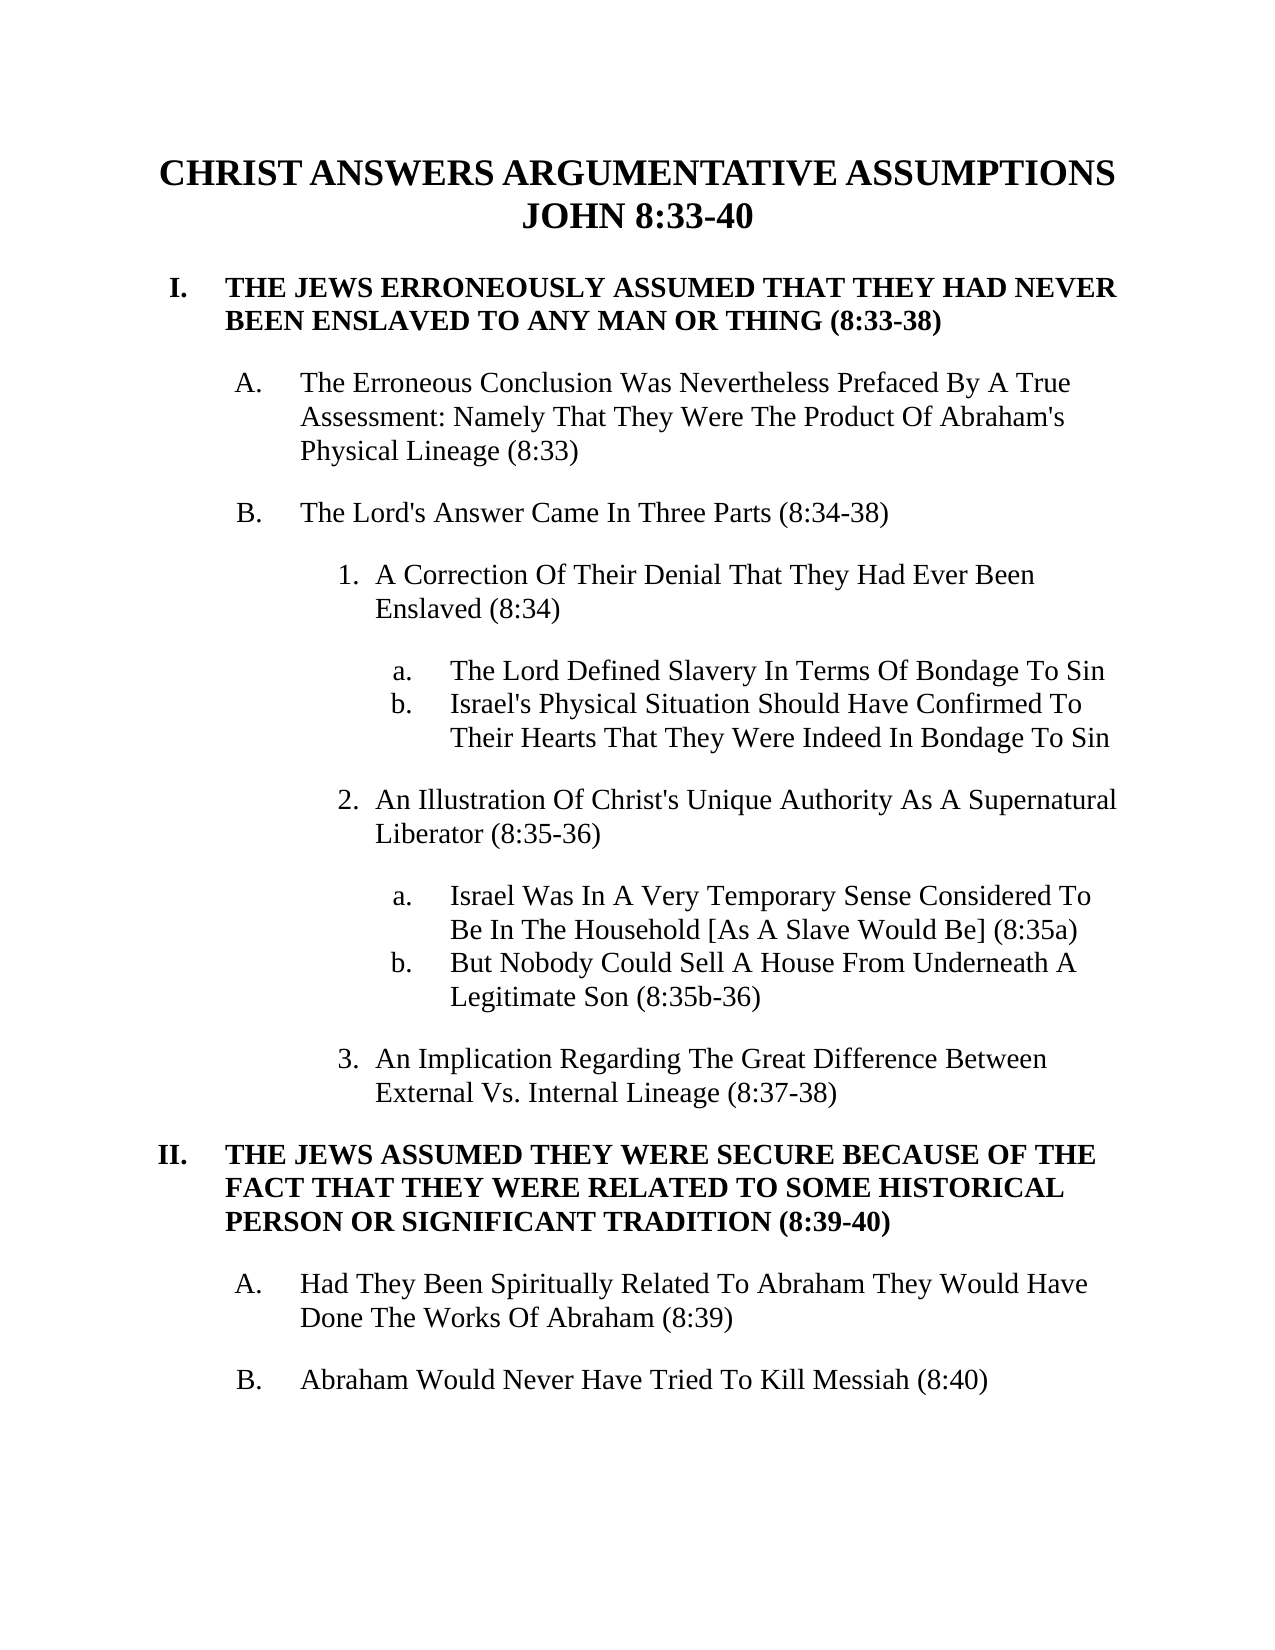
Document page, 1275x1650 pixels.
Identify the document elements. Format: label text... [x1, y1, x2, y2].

list Abraham Would Never Have Tried To Kill Messiah (8:40) [262, 1362, 1125, 1396]
list THE JEWS ERRONEOUSLY ASSUMED THAT THEY HAD NEVER BEEN ENSLAVED TO ANY MAN OR THING (8:33-38) [187, 270, 1125, 366]
subtitle CHRIST ANSWERS ARGUMENTATIVE ASSUMPTIONS [150, 150, 1125, 193]
list The Erroneous Conclusion Was Nevertheless Prefaced By A True Assessment: Namely That They Were The Product Of Abraham's Physical Lineage (8:33) [262, 366, 1125, 495]
list Israel's Physical Situation Should Have Confirmed To Their Hearts That They Were Indeed In Bondage To Sin [412, 687, 1125, 782]
list An Implication Regarding The Great Difference Between External Vs. Internal Lineage (8:37-38) [337, 1041, 1125, 1137]
list An Illustration Of Christ's Unique Authority As A Supernatural Liberator (8:35-36) [337, 782, 1125, 878]
list A Correction Of Their Denial That They Had Ever Been Enslaved (8:34) [337, 557, 1125, 653]
list Had They Been Spiritually Related To Abraham They Would Have Done The Works Of Abraham (8:39) [262, 1266, 1125, 1362]
list THE JEWS ASSUMED THEY WERE SECURE BECAUSE OF THE FACT THAT THEY WERE RELATED TO SOME HISTORICAL PERSON OR SIGNIFICANT TRADITION (8:39-40) [187, 1137, 1125, 1266]
list The Lord Defined Slavery In Terms Of Bondage To Sin [412, 653, 1125, 687]
list But Nobody Could Sell A House From Underneath A Legitimate Son (8:35b-36) [412, 945, 1125, 1041]
list Israel Was In A Very Temporary Sense Considered To Be In The Household [As A Slave Would Be] (8:35a) [412, 878, 1125, 945]
list The Lord's Answer Came In Three Parts (8:34-38) [262, 495, 1125, 557]
subtitle JOHN 8:33-40 [150, 193, 1125, 236]
